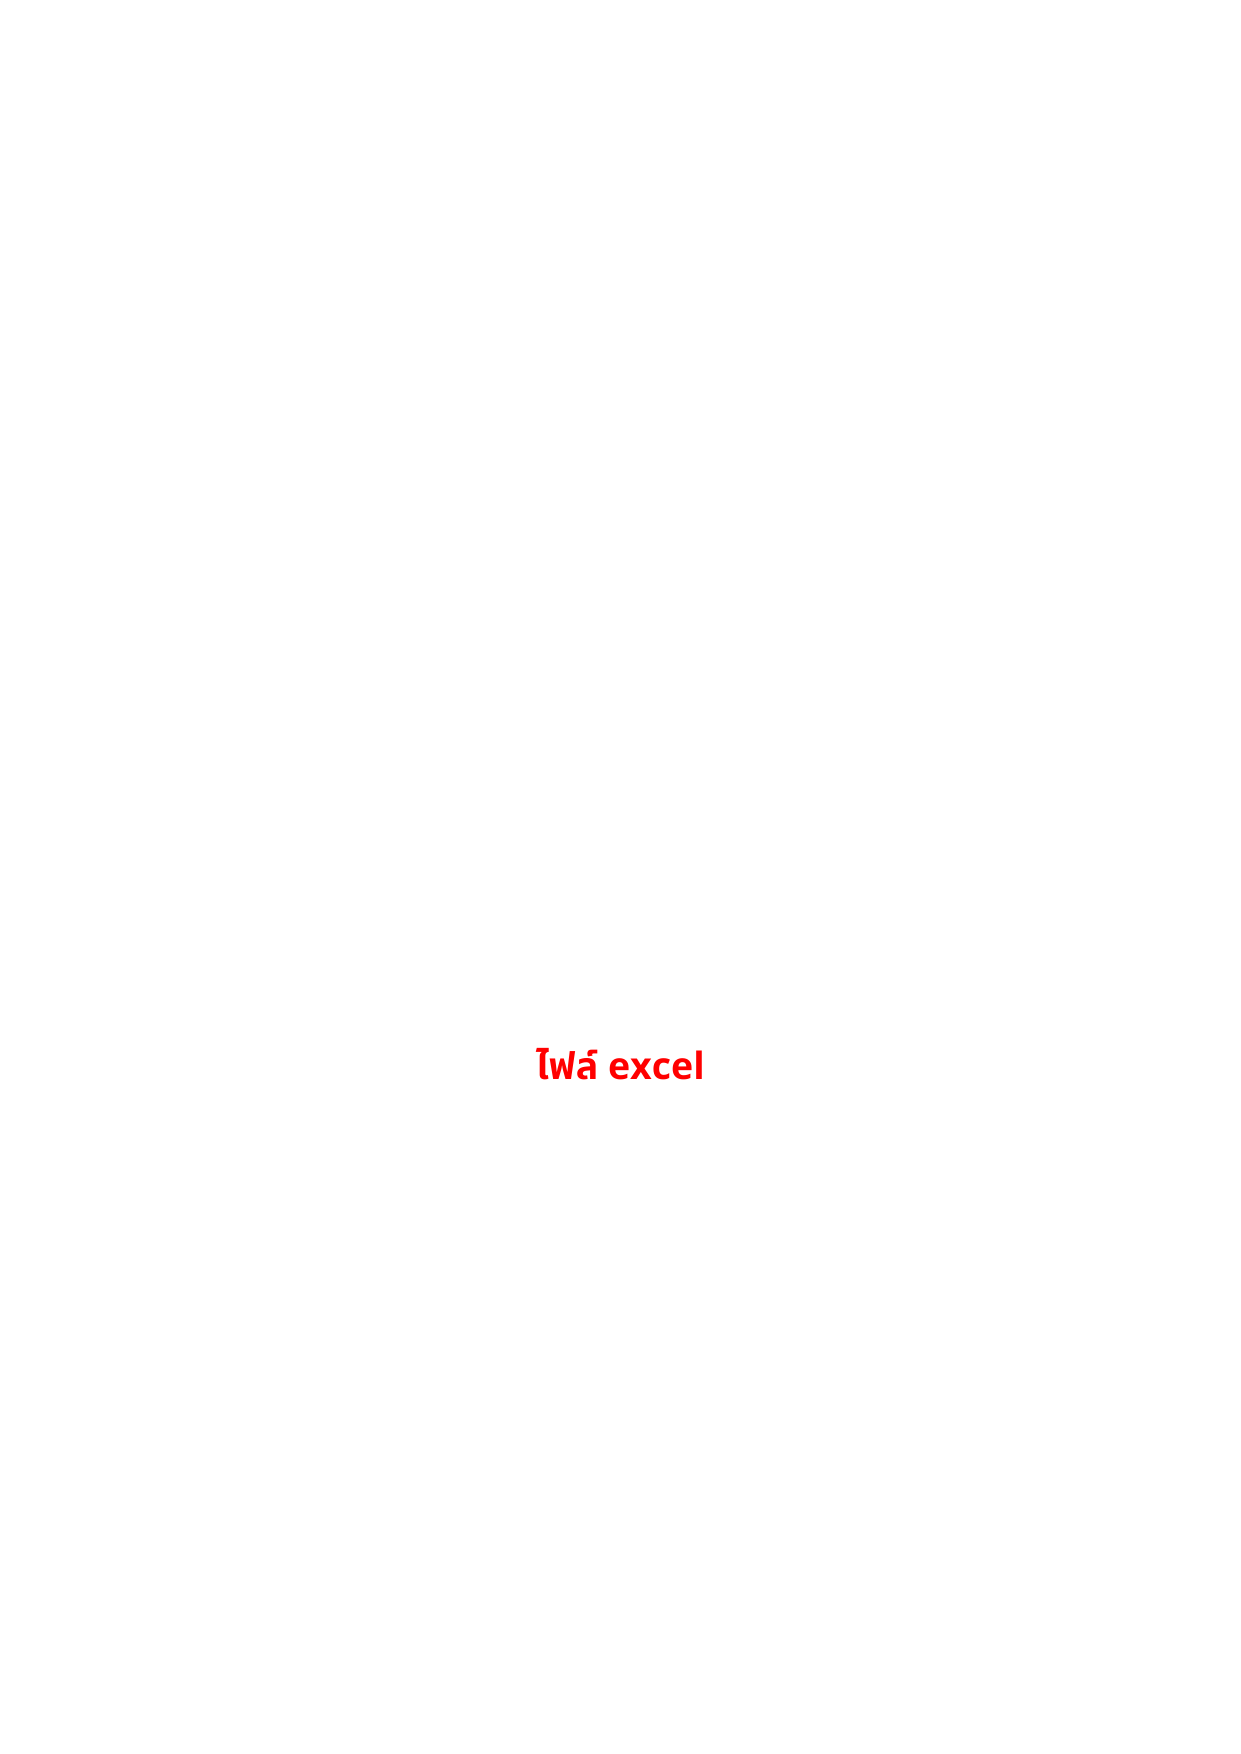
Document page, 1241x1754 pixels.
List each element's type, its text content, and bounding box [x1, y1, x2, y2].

text ไฟล์ excel [150, 1040, 1090, 1097]
